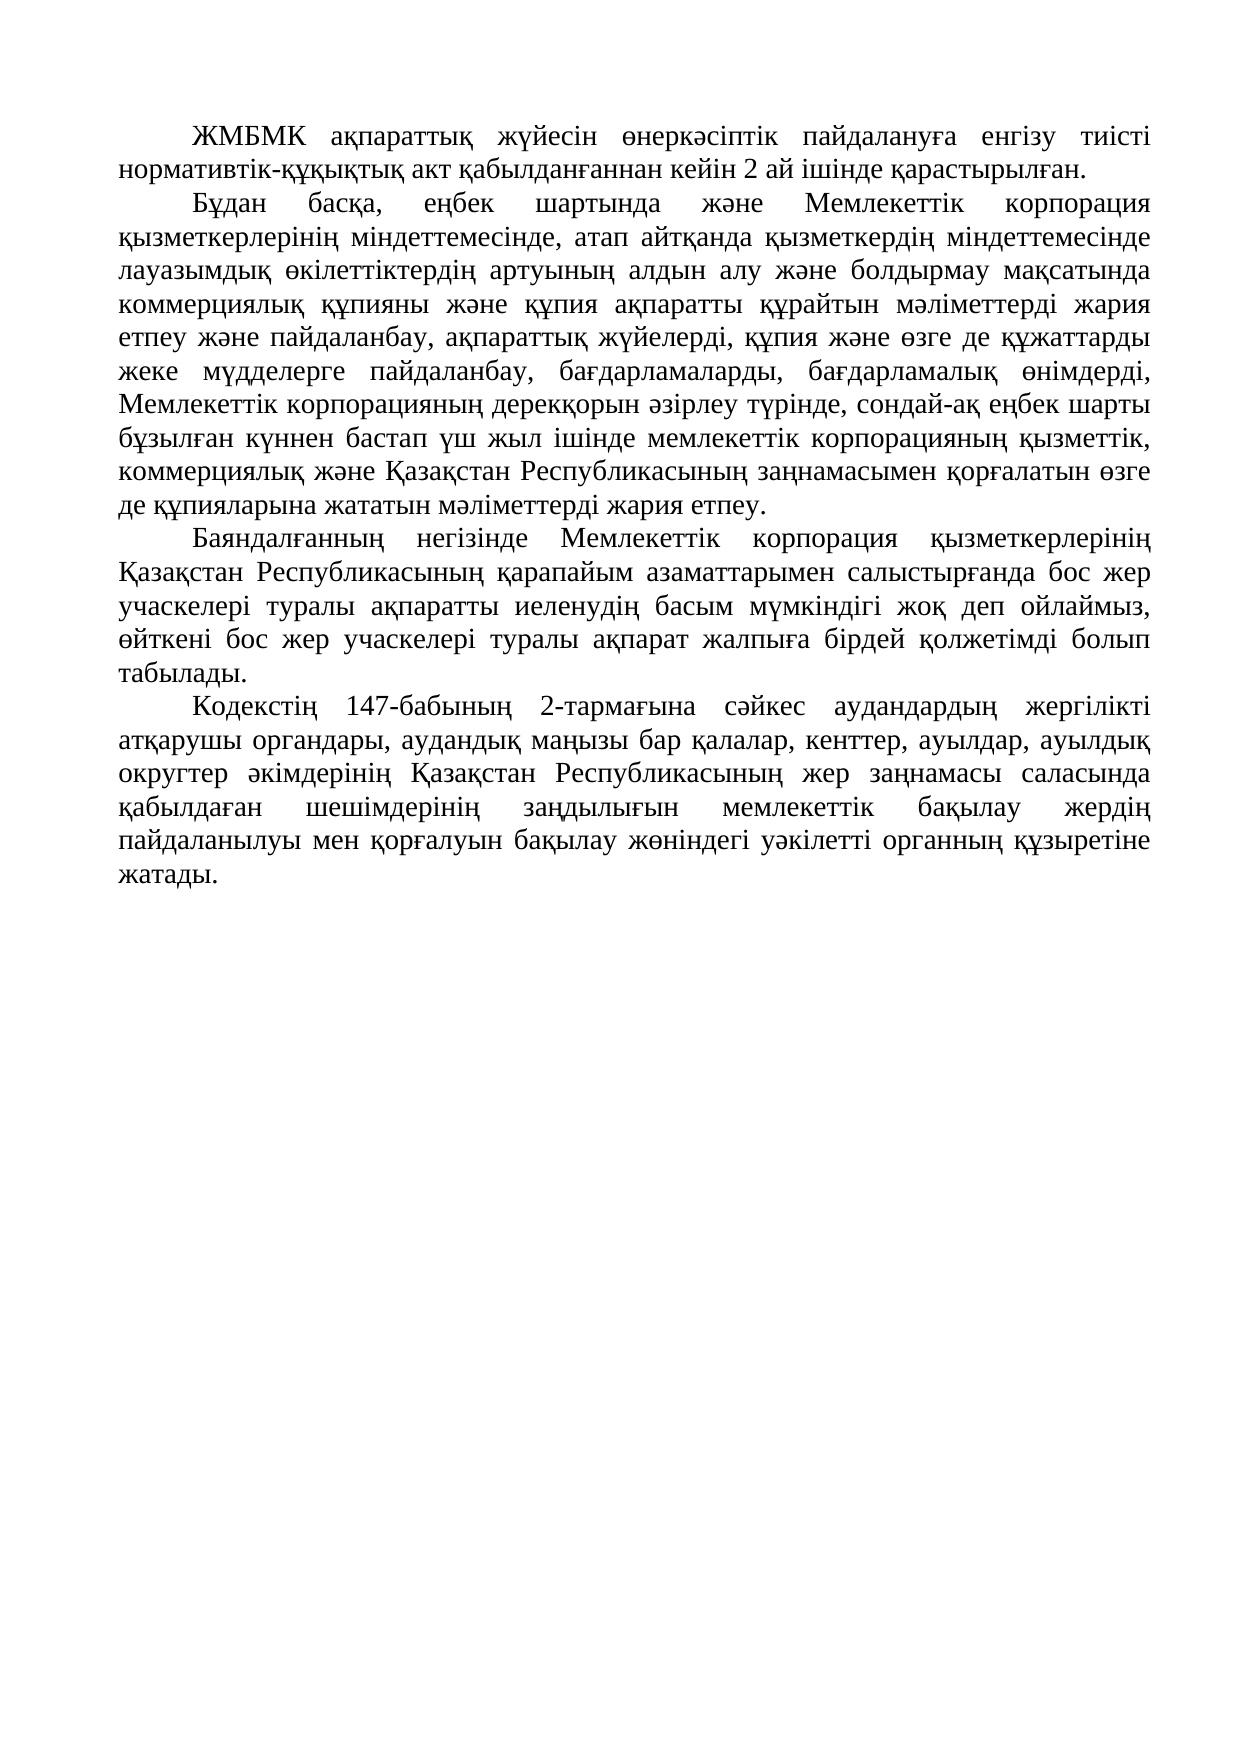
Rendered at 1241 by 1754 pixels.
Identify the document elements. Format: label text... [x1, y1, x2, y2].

text Кодекстің 147-бабының 2-тармағына сәйкес аудандардың жергілікті атқарушы органдары, аудандық маңызы бар қалалар, кенттер, ауылдар, ауылдық округтер әкімдерінің Қазақстан Республикасының жер заңнамасы саласында қабылдаған шешімдерінің заңдылығын мемлекеттік бақылау жердің пайдаланылуы мен қорғалуын бақылау жөніндегі уәкілетті органның құзыретіне жатады. [118, 688, 1152, 889]
text Баяндалғанның негізінде Мемлекеттік корпорация қызметкерлерінің Қазақстан Республикасының қарапайым азаматтарымен салыстырғанда бос жер учаскелері туралы ақпаратты иеленудің басым мүмкіндігі жоқ деп ойлаймыз, өйткені бос жер учаскелері туралы ақпарат жалпыға бірдей қолжетімді болып табылады. [118, 521, 1152, 688]
text ЖМБМК ақпараттық жүйесін өнеркәсіптік пайдалануға енгізу тиісті нормативтік-құқықтық акт қабылданғаннан кейін 2 ай ішінде қарастырылған. [118, 118, 1152, 185]
text Бұдан басқа, еңбек шартында және Мемлекеттік корпорация қызметкерлерінің міндеттемесінде, атап айтқанда қызметкердің міндеттемесінде лауазымдық өкілеттіктердің артуының алдын алу және болдырмау мақсатында коммерциялық құпияны және құпия ақпаратты құрайтын мәліметтерді жария етпеу және пайдаланбау, ақпараттық жүйелерді, құпия және өзге де құжаттарды жеке мүдделерге пайдаланбау, бағдарламаларды, бағдарламалық өнімдерді, Мемлекеттік корпорацияның дерекқорын әзірлеу түрінде, сондай-ақ еңбек шарты бұзылған күннен бастап үш жыл ішінде мемлекеттік корпорацияның қызметтік, коммерциялық және Қазақстан Республикасының заңнамасымен қорғалатын өзге де құпияларына жататын мәліметтерді жария етпеу. [118, 185, 1152, 521]
